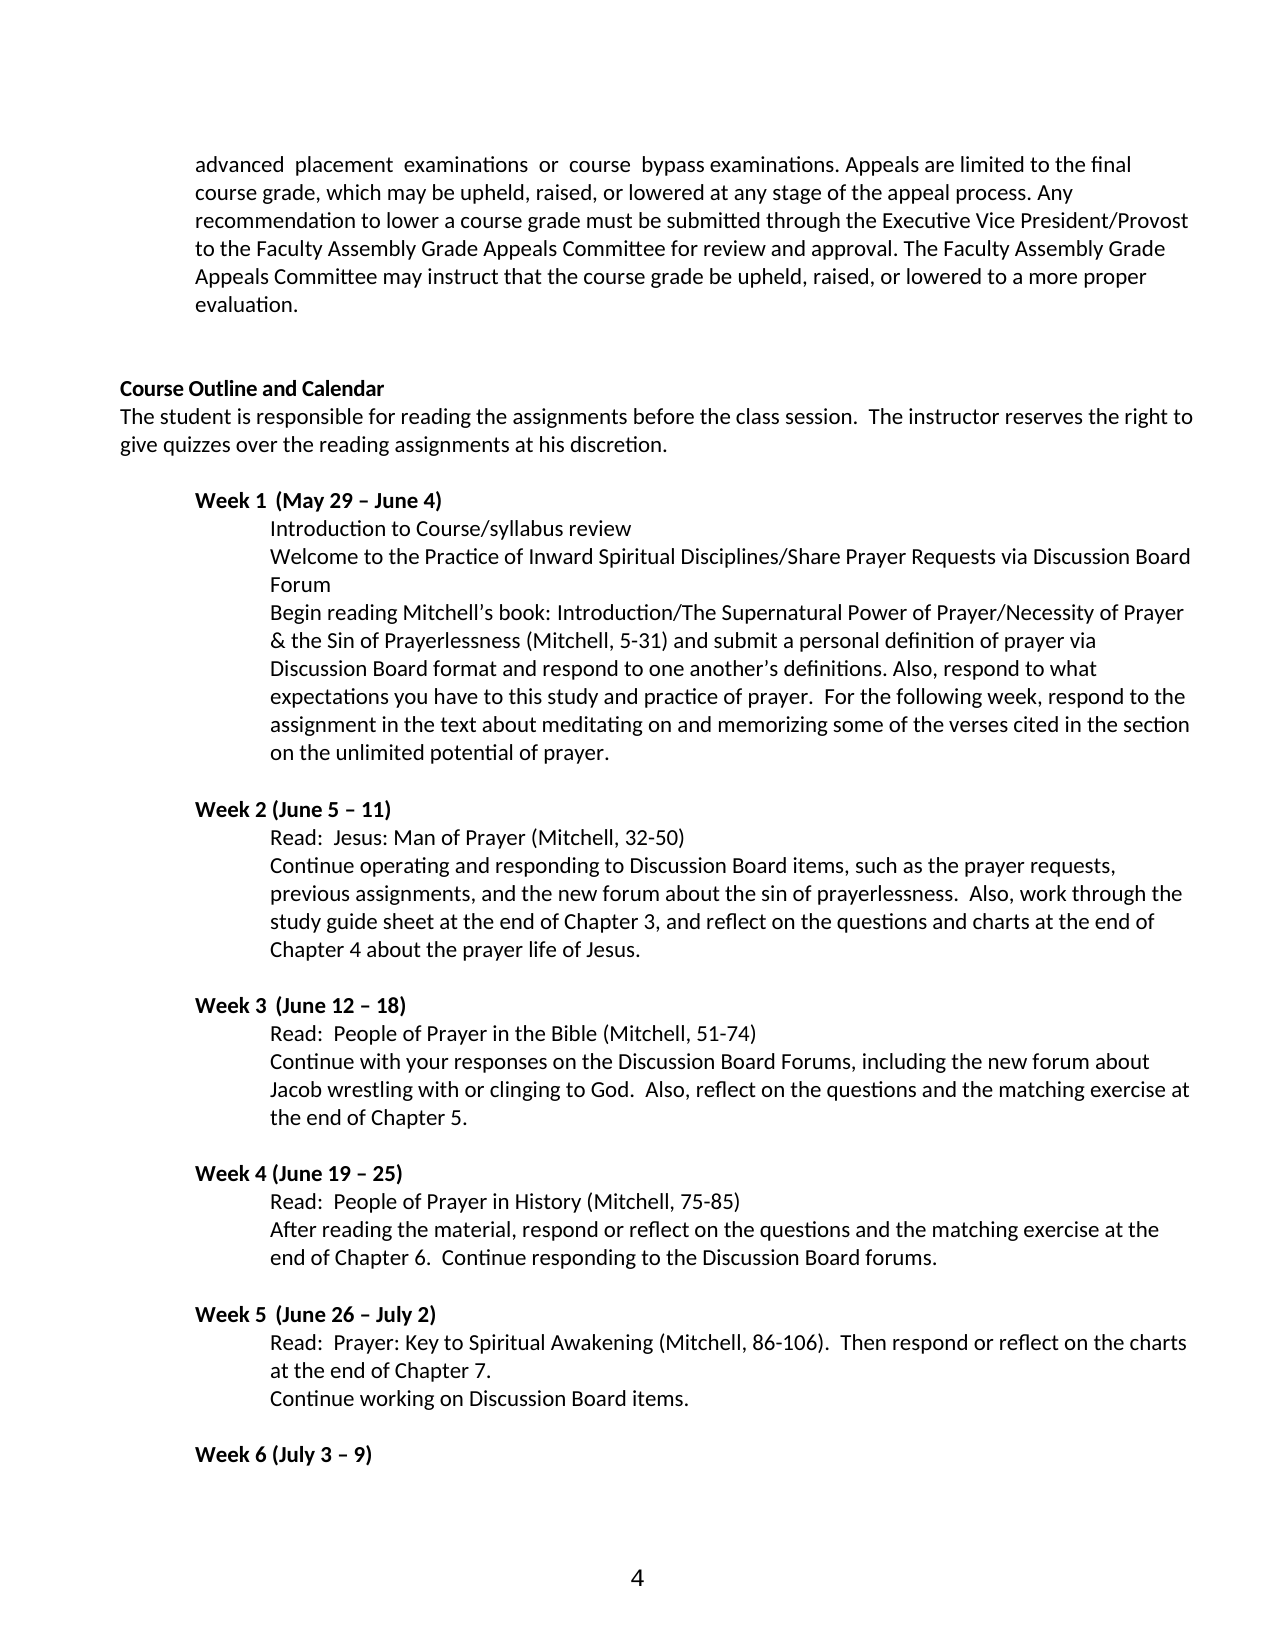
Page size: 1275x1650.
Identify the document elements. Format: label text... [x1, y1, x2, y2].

text Welcome to the Practice of Inward Spiritual Disciplines/Share Prayer Requests via Discussion Board Forum [270, 542, 1200, 598]
text Begin reading Mitchell’s book: Introduction/The Supernatural Power of Prayer/Necessity of Prayer & the Sin of Prayerlessness (Mitchell, 5-31) and submit a personal definition of prayer via Discussion Board format and respond to one another’s definitions. Also, respond to what expectations you have to this study and practice of prayer. For the following week, respond to the assignment in the text about meditating on and memorizing some of the verses cited in the section on the unlimited potential of prayer. [270, 598, 1200, 766]
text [195, 150, 1200, 318]
text Read: Jesus: Man of Prayer (Mitchell, 32-50) [195, 823, 1200, 851]
text Read: People of Prayer in History (Mitchell, 75-85) [195, 1187, 1200, 1215]
text After reading the material, respond or reflect on the questions and the matching exercise at the end of Chapter 6. Continue responding to the Discussion Board forums. [270, 1215, 1200, 1271]
text The student is responsible for reading the assignments before the class session. The instructor reserves the right to give quizzes over the reading assignments at his discretion. [120, 402, 1200, 458]
text Week 4 (June 19 – 25) [120, 1159, 1200, 1187]
text Week 5 (June 26 – July 2) [120, 1300, 1200, 1328]
text Read: Prayer: Key to Spiritual Awakening (Mitchell, 86-106). Then respond or reflect on the charts at the end of Chapter 7. [270, 1328, 1200, 1384]
text Continue working on Discussion Board items. [195, 1384, 1200, 1412]
text Course Outline and Calendar [120, 374, 1095, 402]
text Continue with your responses on the Discussion Board Forums, including the new forum about Jacob wrestling with or clinging to God. Also, reflect on the questions and the matching exercise at the end of Chapter 5. [270, 1047, 1200, 1131]
text Continue operating and responding to Discussion Board items, such as the prayer requests, previous assignments, and the new forum about the sin of prayerlessness. Also, work through the study guide sheet at the end of Chapter 3, and reflect on the questions and charts at the end of Chapter 4 about the prayer life of Jesus. [270, 851, 1200, 963]
text Week 2 (June 5 – 11) [120, 795, 1200, 823]
text Introduction to Course/syllabus review [120, 514, 1200, 542]
text Week 6 (July 3 – 9) [120, 1440, 1200, 1468]
text Week 3 (June 12 – 18) [120, 991, 1200, 1019]
text Week 1 (May 29 – June 4) [120, 486, 1200, 514]
text Read: People of Prayer in the Bible (Mitchell, 51-74) [195, 1019, 1200, 1047]
